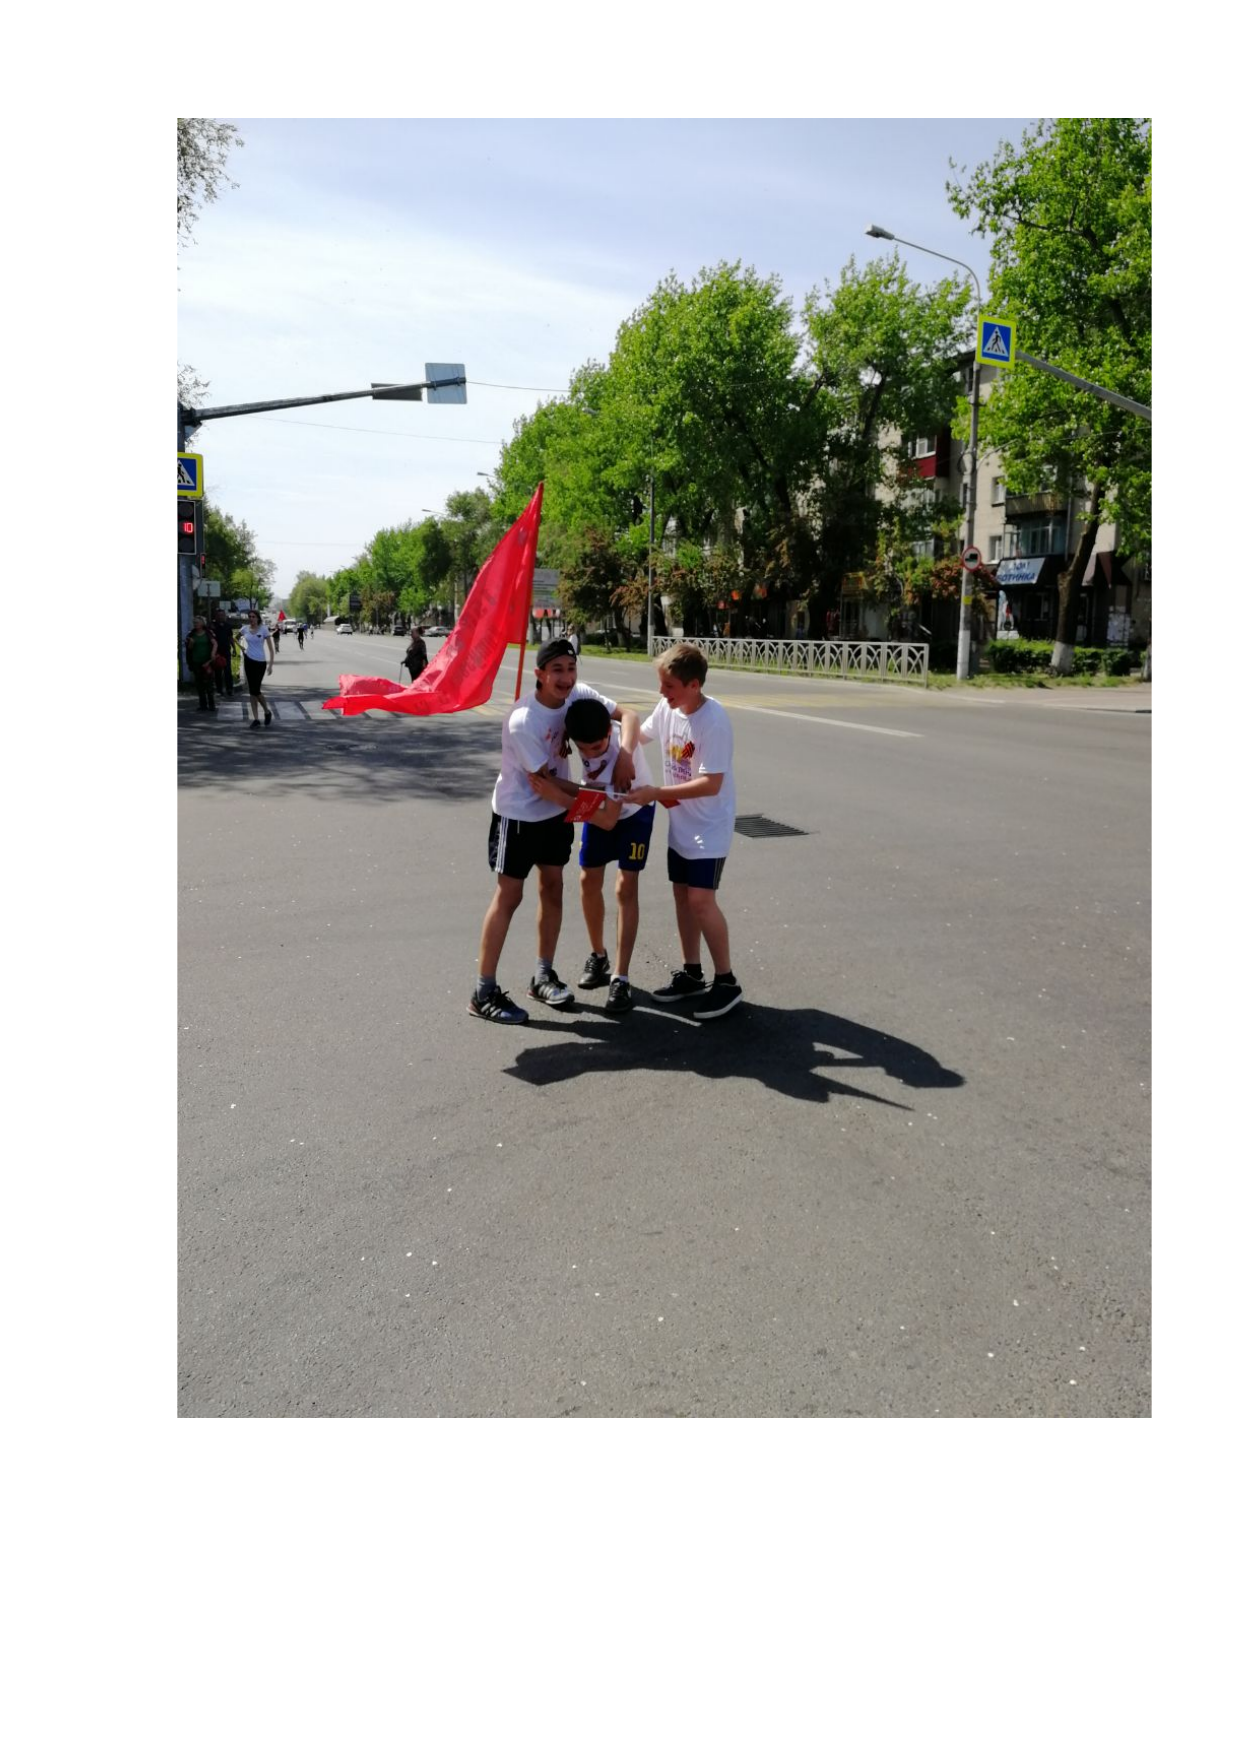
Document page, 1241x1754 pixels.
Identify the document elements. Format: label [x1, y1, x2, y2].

picture [177, 118, 1152, 1418]
